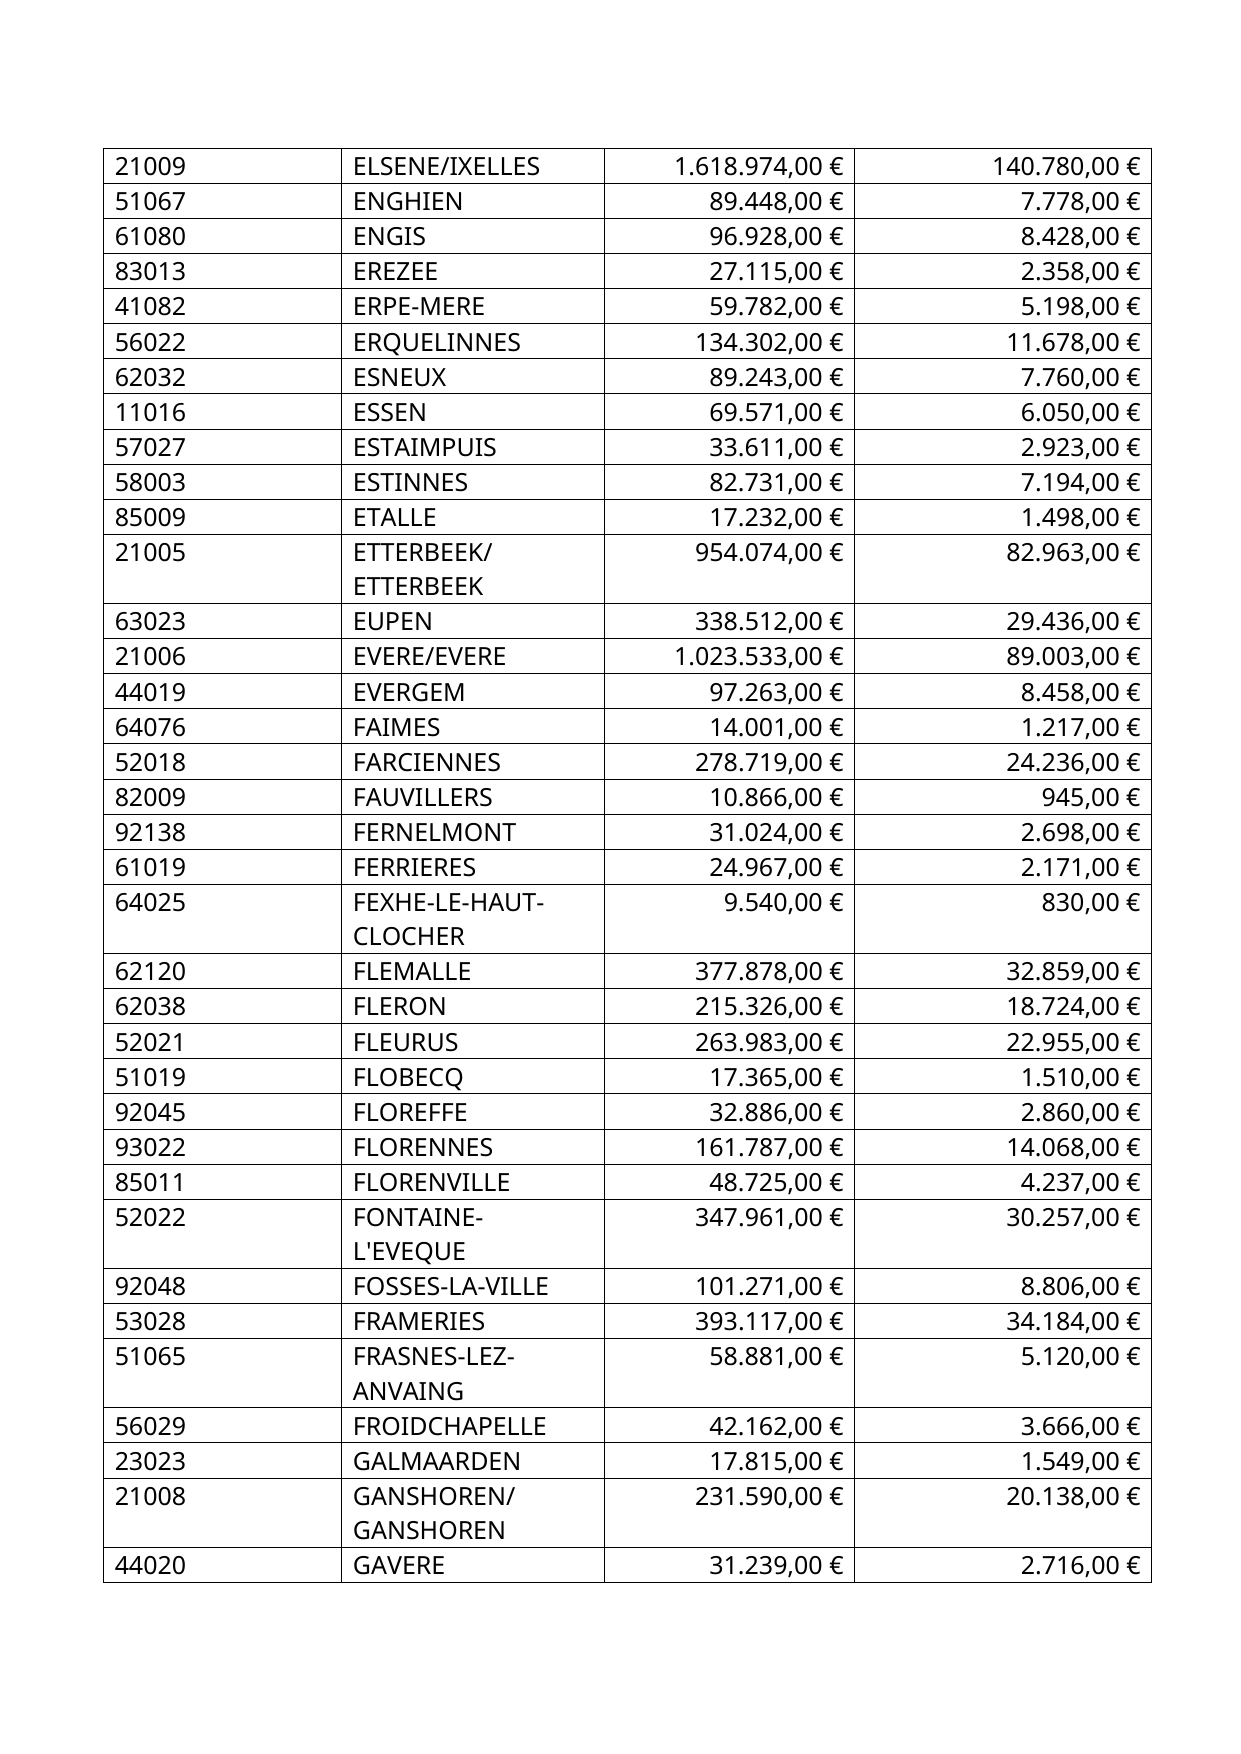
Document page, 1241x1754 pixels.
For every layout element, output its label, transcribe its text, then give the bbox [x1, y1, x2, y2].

table_cell 4.237,00 € [855, 1165, 1151, 1199]
table_cell 33.611,00 € [605, 430, 854, 463]
table_cell 58.881,00 € [605, 1339, 854, 1407]
table_cell 17.815,00 € [605, 1443, 854, 1477]
table_cell ESSEN [342, 394, 604, 428]
table_cell EUPEN [342, 604, 604, 638]
table_cell 24.236,00 € [855, 744, 1151, 778]
table_cell 1.549,00 € [855, 1443, 1151, 1477]
table_cell FLERON [342, 989, 604, 1023]
table_cell 92045 [104, 1094, 341, 1128]
table_cell 51067 [104, 184, 341, 218]
table_cell FAIMES [342, 709, 604, 743]
table_cell 61019 [104, 850, 341, 884]
table_cell 32.886,00 € [605, 1094, 854, 1128]
table_cell 41082 [104, 289, 341, 323]
table_cell EVERE/EVERE [342, 639, 604, 673]
table_cell 53028 [104, 1304, 341, 1338]
table_cell FEXHE-LE-HAUT-CLOCHER [342, 885, 604, 953]
table_cell 1.618.974,00 € [605, 149, 854, 183]
table_cell FROIDCHAPELLE [342, 1408, 604, 1442]
table_cell 24.967,00 € [605, 850, 854, 884]
table_cell FRASNES-LEZ-ANVAING [342, 1339, 604, 1407]
table_cell 377.878,00 € [605, 954, 854, 988]
table_cell 62032 [104, 359, 341, 393]
table_cell 59.782,00 € [605, 289, 854, 323]
table_cell 10.866,00 € [605, 780, 854, 813]
table_cell 338.512,00 € [605, 604, 854, 638]
table_cell 161.787,00 € [605, 1130, 854, 1163]
table_cell 93022 [104, 1130, 341, 1163]
table_cell 64025 [104, 885, 341, 953]
table_cell FRAMERIES [342, 1304, 604, 1338]
table_cell 5.120,00 € [855, 1339, 1151, 1407]
table_cell ENGHIEN [342, 184, 604, 218]
table_cell 17.365,00 € [605, 1059, 854, 1093]
table_cell 6.050,00 € [855, 394, 1151, 428]
table_cell 23023 [104, 1443, 341, 1477]
table_cell FLOBECQ [342, 1059, 604, 1093]
table_cell 11016 [104, 394, 341, 428]
table_cell FLEMALLE [342, 954, 604, 988]
table_cell 57027 [104, 430, 341, 463]
table_cell 89.003,00 € [855, 639, 1151, 673]
table_cell 51019 [104, 1059, 341, 1093]
table_cell 27.115,00 € [605, 254, 854, 288]
table_cell FLORENNES [342, 1130, 604, 1163]
table_cell 44020 [104, 1548, 341, 1582]
table_cell 945,00 € [855, 780, 1151, 813]
table_cell FAUVILLERS [342, 780, 604, 813]
table_cell EREZEE [342, 254, 604, 288]
table_cell 2.358,00 € [855, 254, 1151, 288]
table_cell 2.860,00 € [855, 1094, 1151, 1128]
table_cell 20.138,00 € [855, 1479, 1151, 1547]
table_cell ESTINNES [342, 465, 604, 499]
table_cell 69.571,00 € [605, 394, 854, 428]
table_cell ERQUELINNES [342, 324, 604, 358]
table_cell 5.198,00 € [855, 289, 1151, 323]
table_cell 83013 [104, 254, 341, 288]
table_cell 14.068,00 € [855, 1130, 1151, 1163]
table_cell 64076 [104, 709, 341, 743]
table_cell 17.232,00 € [605, 500, 854, 534]
table_cell 8.428,00 € [855, 219, 1151, 253]
table_cell 92138 [104, 815, 341, 849]
table_cell 7.760,00 € [855, 359, 1151, 393]
table_cell GANSHOREN/GANSHOREN [342, 1479, 604, 1547]
table_cell 1.217,00 € [855, 709, 1151, 743]
table_cell 52021 [104, 1024, 341, 1058]
table_cell 52022 [104, 1200, 341, 1268]
table_cell 215.326,00 € [605, 989, 854, 1023]
table_cell 263.983,00 € [605, 1024, 854, 1058]
table_cell 85009 [104, 500, 341, 534]
table_cell FOSSES-LA-VILLE [342, 1269, 604, 1303]
table_cell 48.725,00 € [605, 1165, 854, 1199]
table_cell 134.302,00 € [605, 324, 854, 358]
table_cell 7.778,00 € [855, 184, 1151, 218]
table_cell GAVERE [342, 1548, 604, 1582]
table_cell 8.458,00 € [855, 674, 1151, 708]
table_cell 92048 [104, 1269, 341, 1303]
table_cell 954.074,00 € [605, 535, 854, 603]
table_cell 89.243,00 € [605, 359, 854, 393]
table_cell 9.540,00 € [605, 885, 854, 953]
table_cell ELSENE/IXELLES [342, 149, 604, 183]
table_cell 32.859,00 € [855, 954, 1151, 988]
table_cell 8.806,00 € [855, 1269, 1151, 1303]
table_cell 97.263,00 € [605, 674, 854, 708]
table_cell 44019 [104, 674, 341, 708]
table_cell 82.963,00 € [855, 535, 1151, 603]
table_cell 34.184,00 € [855, 1304, 1151, 1338]
table_cell FLEURUS [342, 1024, 604, 1058]
table_cell 62120 [104, 954, 341, 988]
table_cell FARCIENNES [342, 744, 604, 778]
table_cell 42.162,00 € [605, 1408, 854, 1442]
table_cell 2.716,00 € [855, 1548, 1151, 1582]
table_cell 21006 [104, 639, 341, 673]
table_cell 278.719,00 € [605, 744, 854, 778]
table_cell EVERGEM [342, 674, 604, 708]
table_cell 62038 [104, 989, 341, 1023]
table_cell 347.961,00 € [605, 1200, 854, 1268]
table_cell 56029 [104, 1408, 341, 1442]
table_cell 1.510,00 € [855, 1059, 1151, 1093]
table_cell 85011 [104, 1165, 341, 1199]
table_cell 3.666,00 € [855, 1408, 1151, 1442]
table_cell 1.498,00 € [855, 500, 1151, 534]
table_cell 830,00 € [855, 885, 1151, 953]
table_cell 11.678,00 € [855, 324, 1151, 358]
table_cell 52018 [104, 744, 341, 778]
table_cell 30.257,00 € [855, 1200, 1151, 1268]
table_cell 82.731,00 € [605, 465, 854, 499]
table_cell ETALLE [342, 500, 604, 534]
table_cell 63023 [104, 604, 341, 638]
table_cell 21008 [104, 1479, 341, 1547]
table_cell 21005 [104, 535, 341, 603]
table_cell ESTAIMPUIS [342, 430, 604, 463]
table_cell GALMAARDEN [342, 1443, 604, 1477]
table_cell 58003 [104, 465, 341, 499]
table_cell 2.923,00 € [855, 430, 1151, 463]
table_cell 51065 [104, 1339, 341, 1407]
table_cell 29.436,00 € [855, 604, 1151, 638]
table_cell 7.194,00 € [855, 465, 1151, 499]
table_cell 18.724,00 € [855, 989, 1151, 1023]
table_cell ETTERBEEK/ETTERBEEK [342, 535, 604, 603]
table_cell 1.023.533,00 € [605, 639, 854, 673]
table_cell FONTAINE-L'EVEQUE [342, 1200, 604, 1268]
table_cell 101.271,00 € [605, 1269, 854, 1303]
table_cell ESNEUX [342, 359, 604, 393]
table_cell 2.698,00 € [855, 815, 1151, 849]
table_cell 22.955,00 € [855, 1024, 1151, 1058]
table_cell 96.928,00 € [605, 219, 854, 253]
table_cell 56022 [104, 324, 341, 358]
table_cell FERRIERES [342, 850, 604, 884]
table_cell 82009 [104, 780, 341, 813]
table_cell 14.001,00 € [605, 709, 854, 743]
table_cell FERNELMONT [342, 815, 604, 849]
table_cell 393.117,00 € [605, 1304, 854, 1338]
table_cell 89.448,00 € [605, 184, 854, 218]
table_cell 31.024,00 € [605, 815, 854, 849]
table_cell 140.780,00 € [855, 149, 1151, 183]
table_cell 61080 [104, 219, 341, 253]
table_cell 231.590,00 € [605, 1479, 854, 1547]
table_cell ENGIS [342, 219, 604, 253]
table_cell 21009 [104, 149, 341, 183]
table_cell 31.239,00 € [605, 1548, 854, 1582]
table_cell FLOREFFE [342, 1094, 604, 1128]
table_cell ERPE-MERE [342, 289, 604, 323]
table_cell FLORENVILLE [342, 1165, 604, 1199]
table_cell 2.171,00 € [855, 850, 1151, 884]
